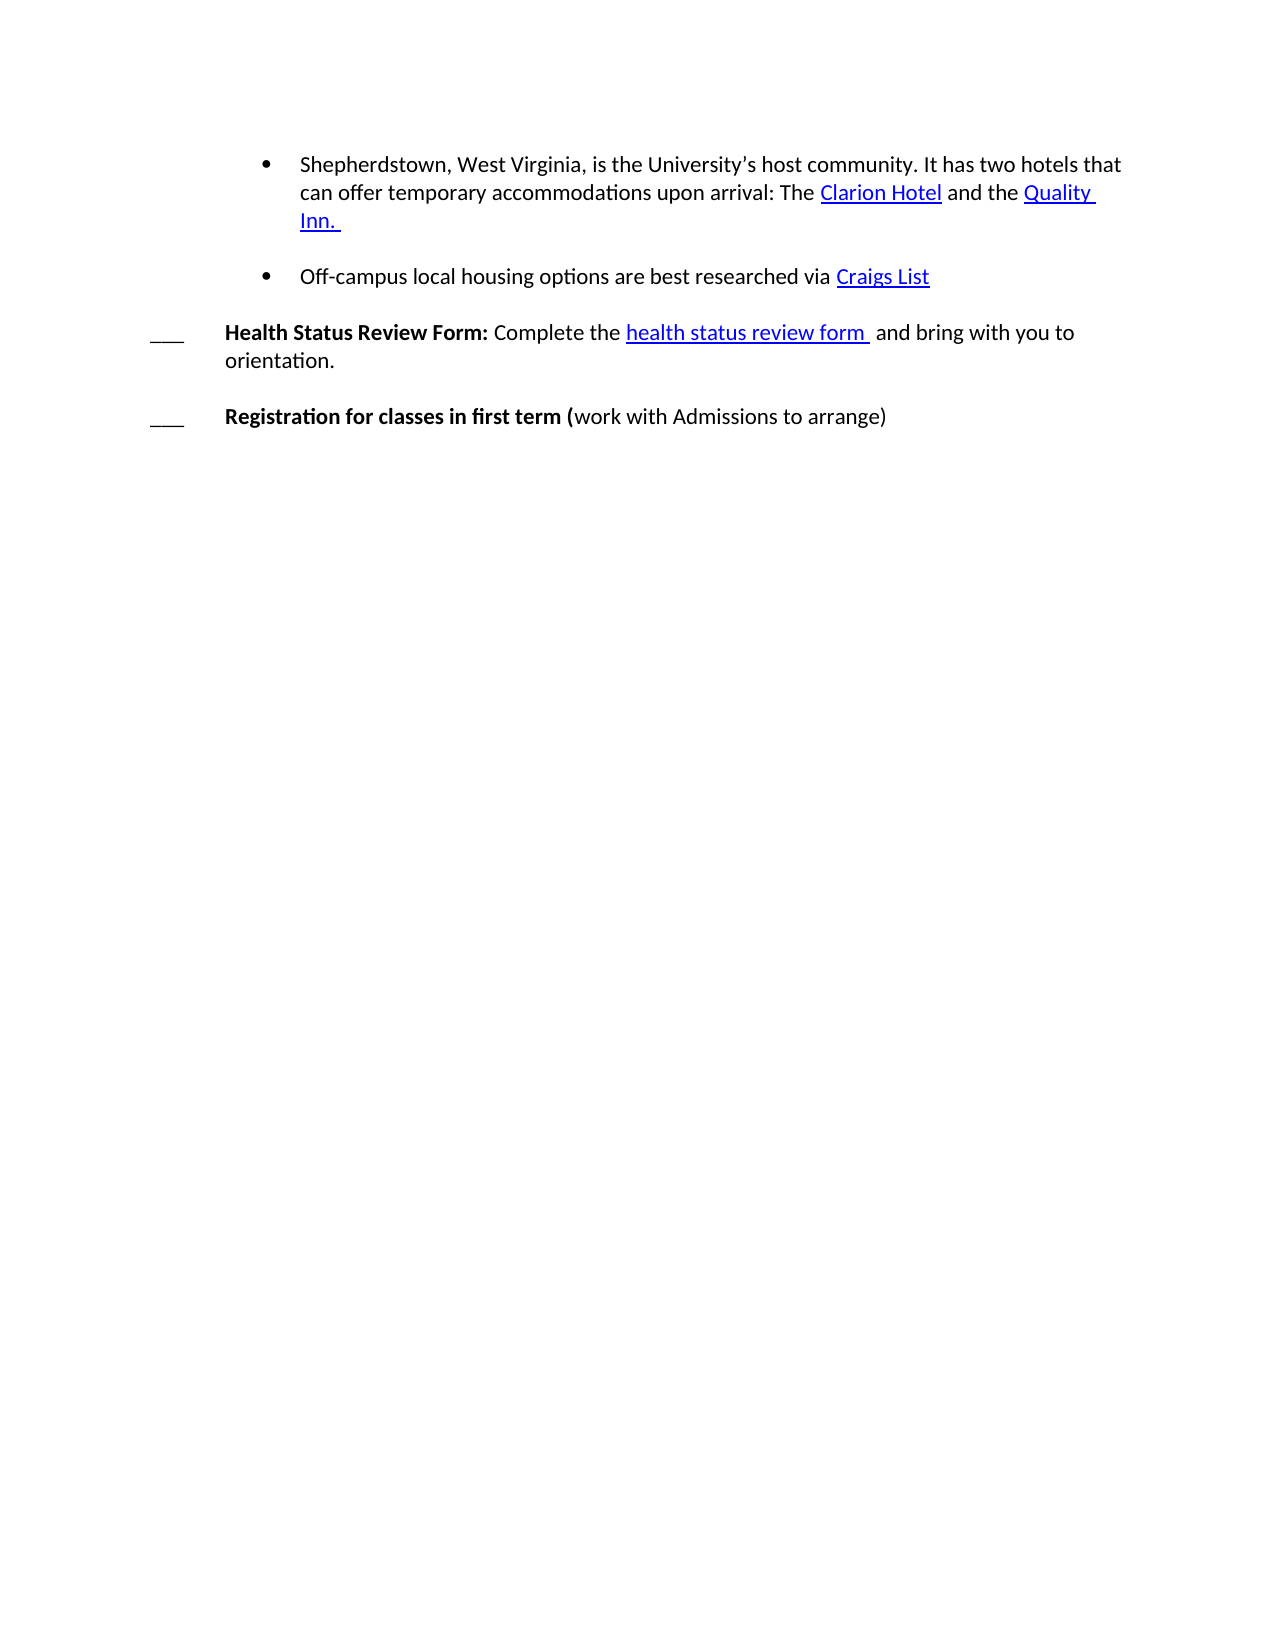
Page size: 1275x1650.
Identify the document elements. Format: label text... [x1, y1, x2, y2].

text ___ Health Status Review Form: Complete the health status review form and bring with you to [150, 318, 1125, 346]
list Shepherdstown, West Virginia, is the University’s host community. It has two hotels that can offer temporary accommodations upon arrival: The Clarion Hotel and the Quality Inn. [262, 150, 1125, 234]
text ___ Registration for classes in first term (work with Admissions to arrange) [150, 402, 1125, 430]
list Off-campus local housing options are best researched via Craigs List [262, 262, 1125, 290]
text orientation. [150, 346, 1125, 374]
